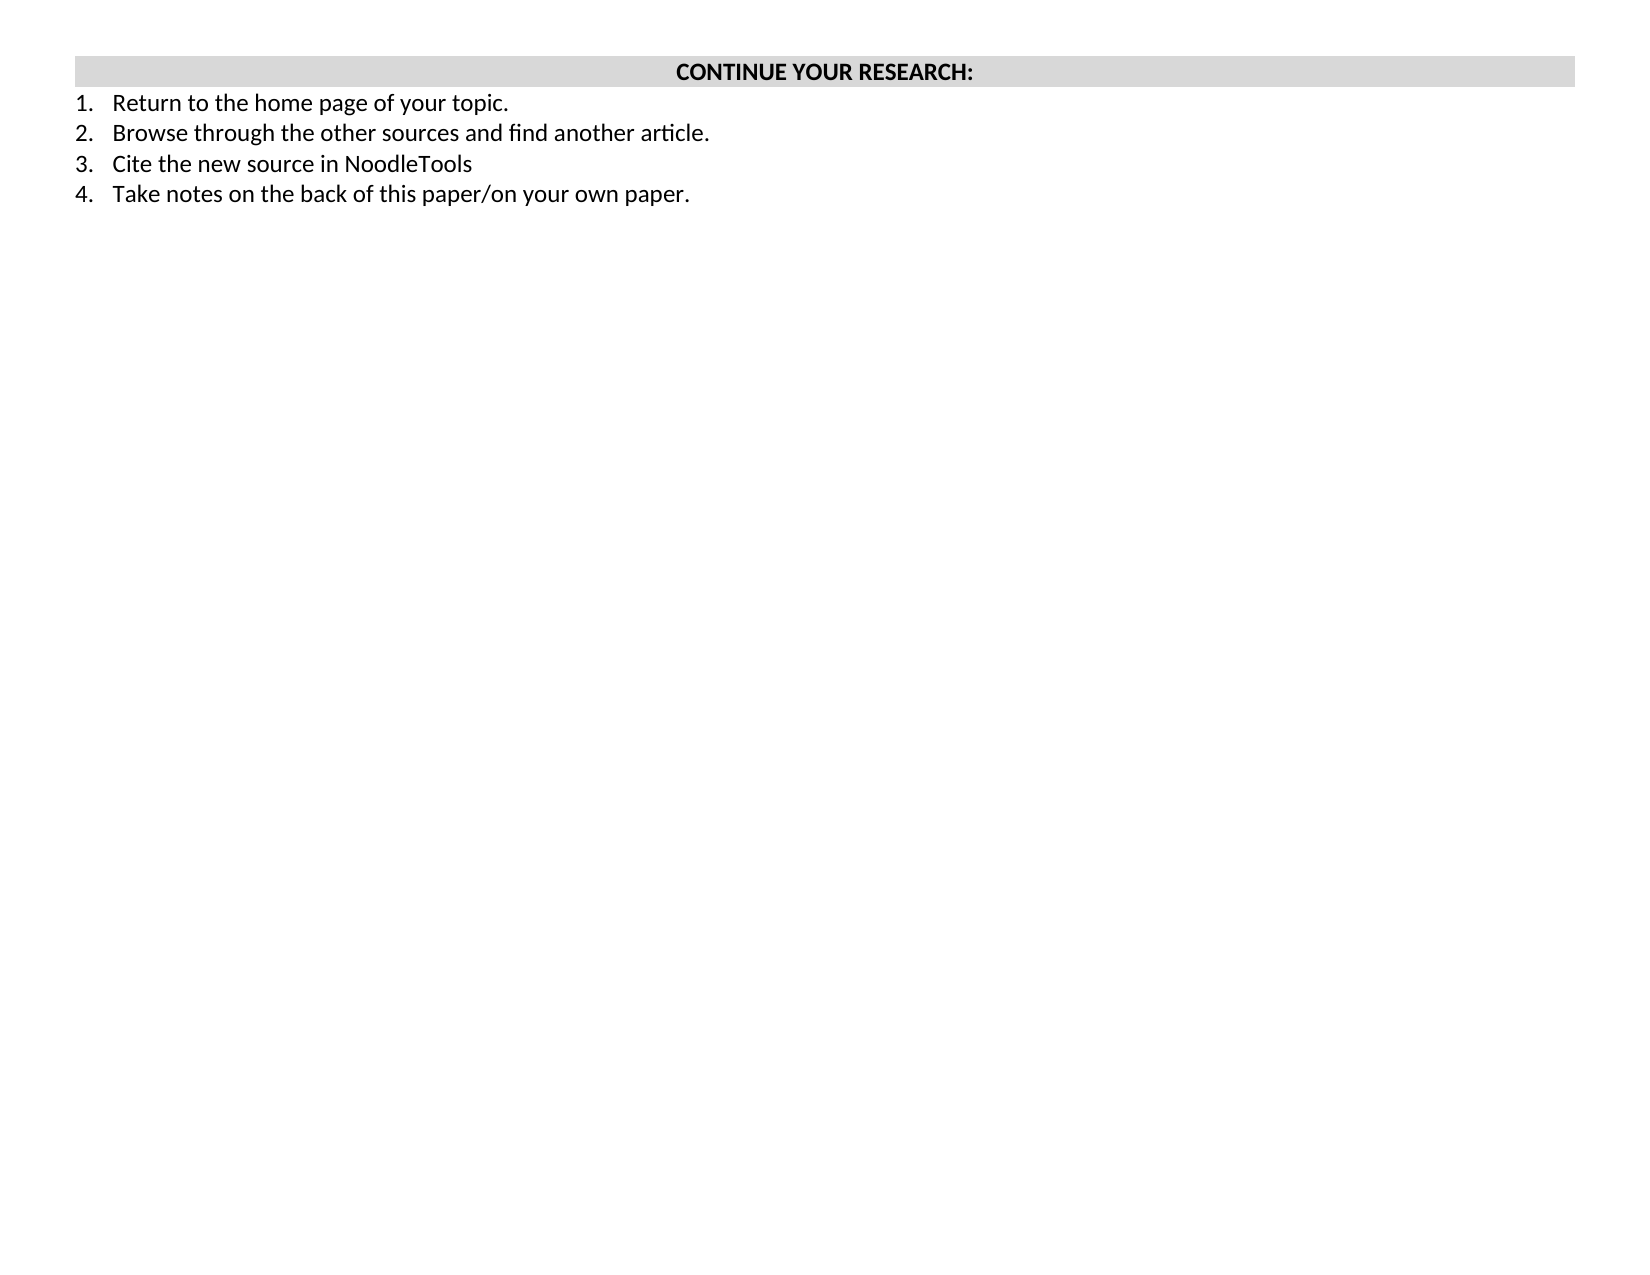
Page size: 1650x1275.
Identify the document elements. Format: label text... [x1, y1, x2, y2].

list Take notes on the back of this paper/on your own paper. [75, 178, 797, 209]
list Browse through the other sources and find another article. [75, 117, 797, 148]
list Cite the new source in NoodleTools [75, 148, 797, 178]
text CONTINUE YOUR RESEARCH: [75, 56, 1575, 87]
list Return to the home page of your topic. [75, 87, 797, 117]
